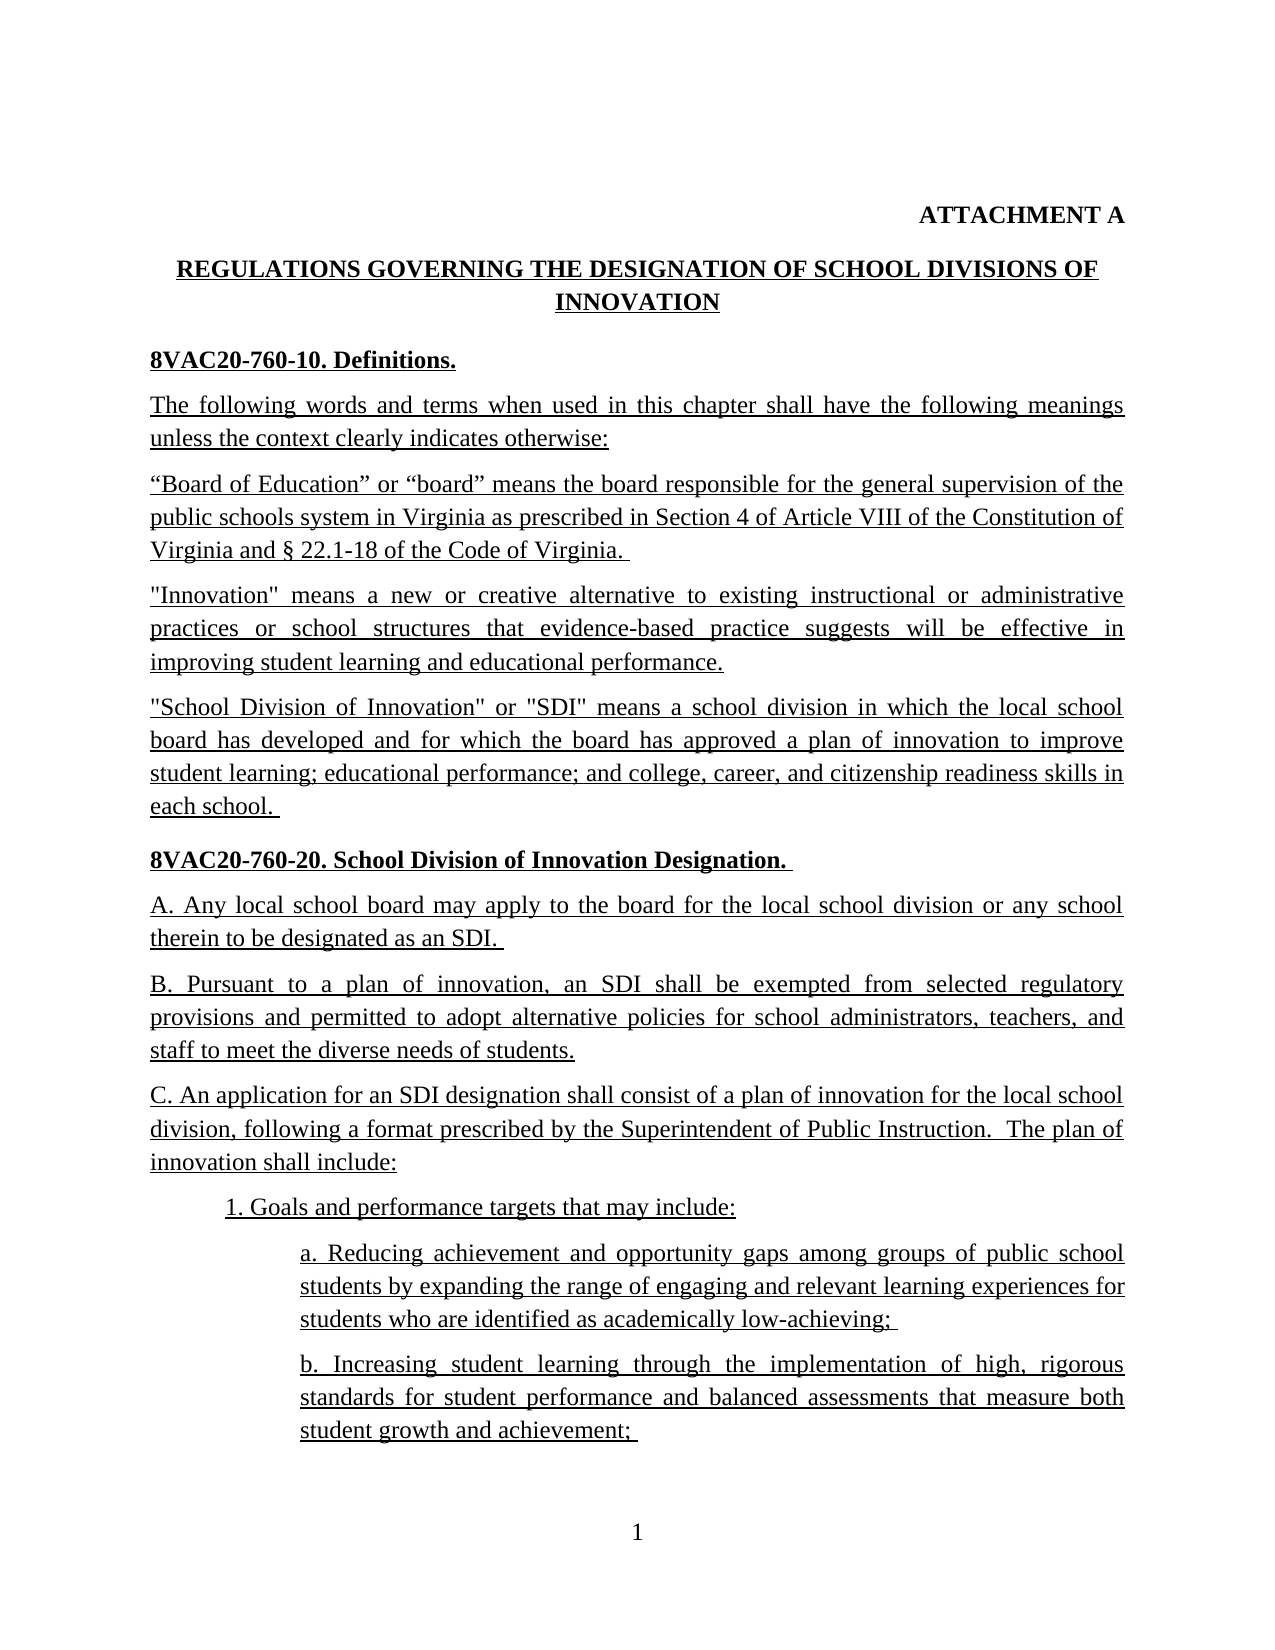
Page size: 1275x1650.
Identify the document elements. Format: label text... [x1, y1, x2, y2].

subtitle REGULATIONS GOVERNING THE DESIGNATION OF SCHOOL DIVISIONS OF INNOVATION [150, 254, 1125, 316]
text "Innovation" means a new or creative alternative to existing instructional or administrative practices or school structures that evidence-based practice suggests will be effective in improving student learning and educational performance. [150, 581, 1125, 606]
text b. Increasing student learning through the implementation of high, rigorous standards for student performance and balanced assessments that measure both student growth and achievement; [300, 1376, 1125, 1407]
text "Innovation" means a new or creative alternative to existing instructional or administrative practices or school structures that evidence-based practice suggests will be effective in improving student learning and educational performance. [150, 607, 1125, 638]
text B. Pursuant to a plan of innovation, an SDI shall be exempted from selected regulatory provisions and permitted to adopt alternative policies for school administrators, teachers, and staff to meet the diverse needs of students. [150, 969, 1125, 1027]
subtitle 8VAC20-760-10. Definitions. [150, 345, 1125, 374]
text b. Increasing student learning through the implementation of high, rigorous standards for student performance and balanced assessments that measure both student growth and achievement; [300, 1409, 1125, 1444]
text “Board of Education” or “board” means the board responsible for the general supervision of the public schools system in Virginia as prescribed in Section 4 of Article VIII of the Constitution of Virginia and § 22.1-18 of the Code of Virginia. [150, 469, 1125, 564]
text C. An application for an SDI designation shall consist of a plan of innovation for the local school division, following a format prescribed by the Superintendent of Public Instruction. The plan of innovation shall include: [150, 1081, 1125, 1175]
text B. Pursuant to a plan of innovation, an SDI shall be exempted from selected regulatory provisions and permitted to adopt alternative policies for school administrators, teachers, and staff to meet the diverse needs of students. [150, 1028, 1125, 1064]
text a. Reducing achievement and opportunity gaps among groups of public school students by expanding the range of engaging and relevant learning experiences for students who are identified as academically low-achieving; [300, 1297, 1125, 1332]
text The following words and terms when used in this chapter shall have the following meanings unless the context clearly indicates otherwise: [150, 390, 1125, 415]
subtitle ATTACHMENT A [150, 200, 1125, 229]
text b. Increasing student learning through the implementation of high, rigorous standards for student performance and balanced assessments that measure both student growth and achievement; [300, 1349, 1125, 1374]
text "Innovation" means a new or creative alternative to existing instructional or administrative practices or school structures that evidence-based practice suggests will be effective in improving student learning and educational performance. [150, 640, 1125, 675]
text The following words and terms when used in this chapter shall have the following meanings unless the context clearly indicates otherwise: [150, 417, 1125, 452]
text a. Reducing achievement and opportunity gaps among groups of public school students by expanding the range of engaging and relevant learning experiences for students who are identified as academically low-achieving; [300, 1238, 1125, 1263]
subtitle 8VAC20-760-20. School Division of Innovation Designation. [150, 845, 1125, 874]
text 1. Goals and performance targets that may include: [225, 1192, 1125, 1221]
text "School Division of Innovation" or "SDI" means a school division in which the local school board has developed and for which the board has approved a plan of innovation to improve student learning; educational performance; and college, career, and citizenship readiness skills in each school. [150, 692, 1125, 820]
text a. Reducing achievement and opportunity gaps among groups of public school students by expanding the range of engaging and relevant learning experiences for students who are identified as academically low-achieving; [300, 1264, 1125, 1296]
text A. Any local school board may apply to the board for the local school division or any school therein to be designated as an SDI. [150, 891, 1125, 952]
